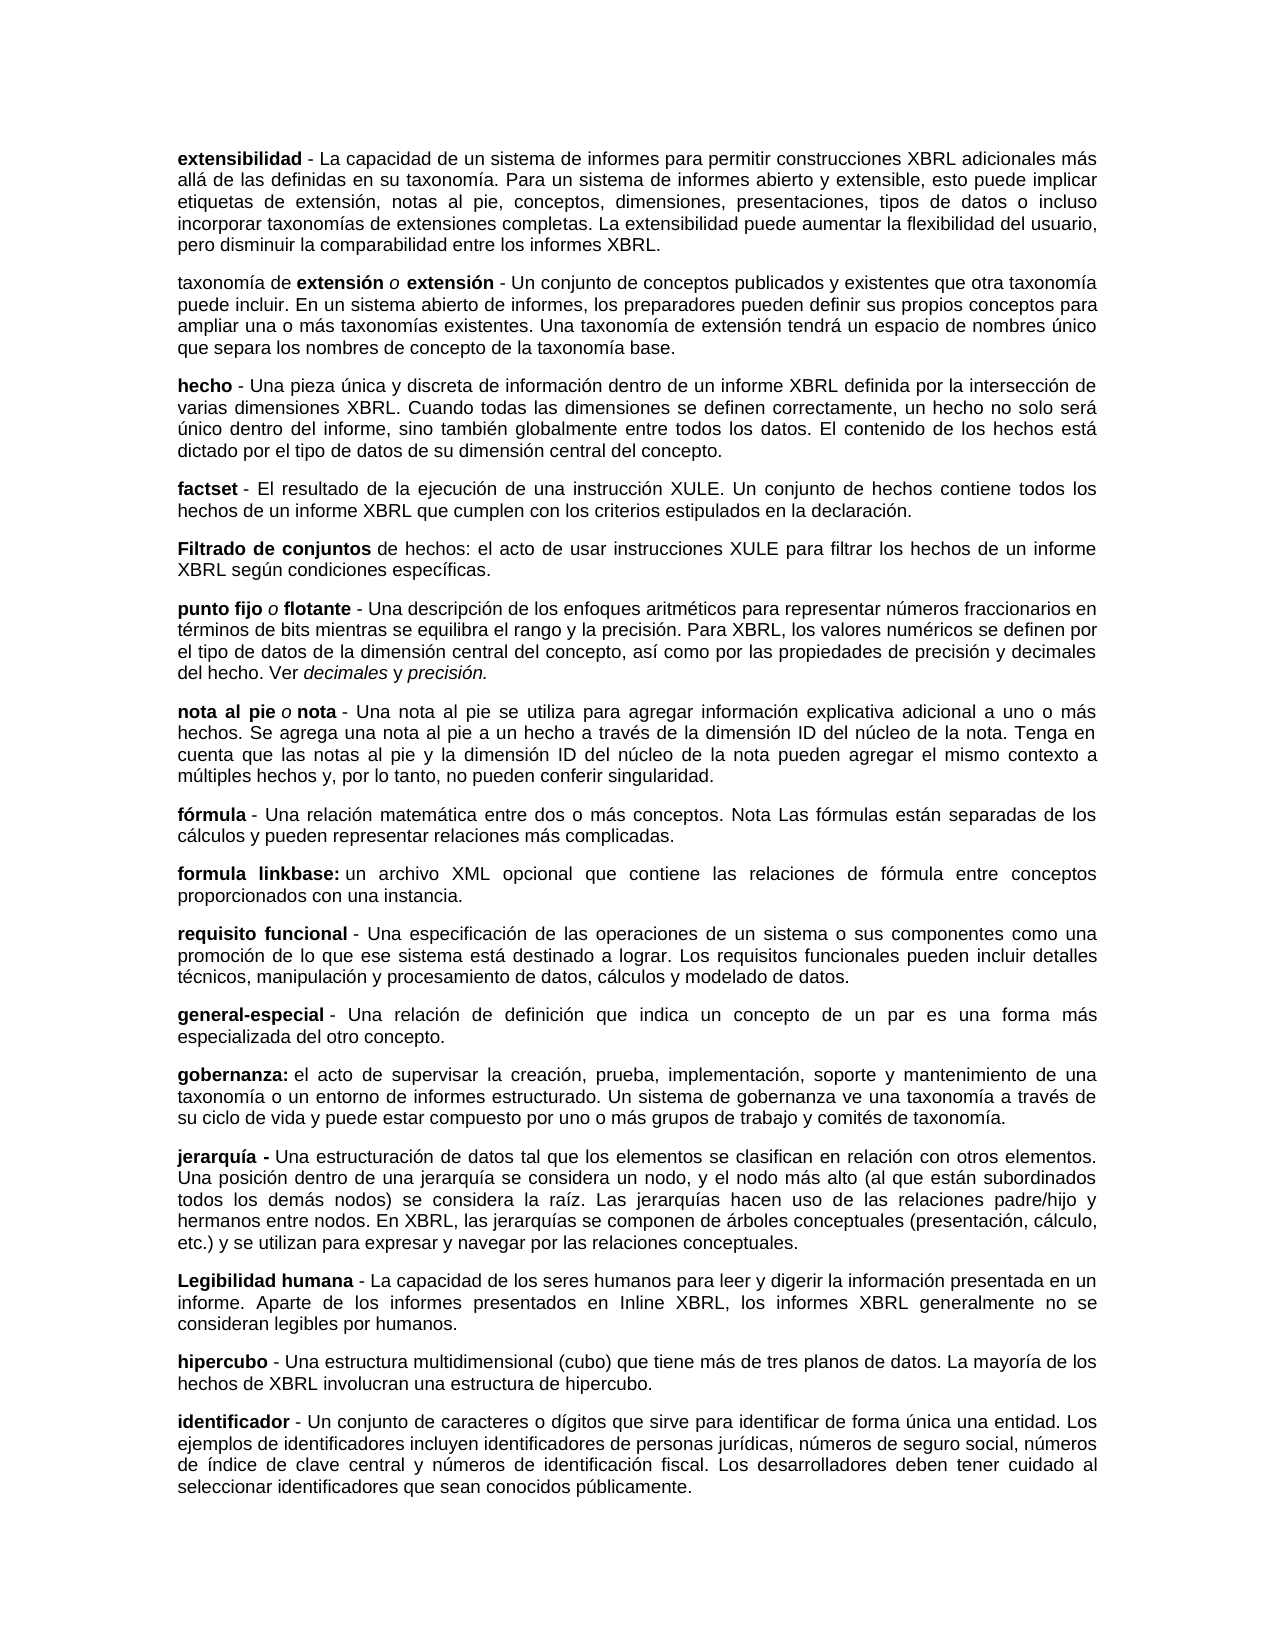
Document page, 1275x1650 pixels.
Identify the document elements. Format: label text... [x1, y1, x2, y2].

text extensibilidad - La capacidad de un sistema de informes para permitir construcciones XBRL adicionales más allá de las definidas en su taxonomía. Para un sistema de informes abierto y extensible, esto puede implicar etiquetas de extensión, notas al pie, conceptos, dimensiones, presentaciones, tipos de datos o incluso incorporar taxonomías de extensiones completas. La extensibilidad puede aumentar la flexibilidad del usuario, pero disminuir la comparabilidad entre los informes XBRL. [177, 148, 1098, 255]
text requisito funcional - Una especificación de las operaciones de un sistema o sus componentes como una promoción de lo que ese sistema está destinado a lograr. Los requisitos funcionales pueden incluir detalles técnicos, manipulación y procesamiento de datos, cálculos y modelado de datos. [177, 923, 1098, 988]
text jerarquía - Una estructuración de datos tal que los elementos se clasifican en relación con otros elementos. Una posición dentro de una jerarquía se considera un nodo, y el nodo más alto (al que están subordinados todos los demás nodos) se considera la raíz. Las jerarquías hacen uso de las relaciones padre/hijo y hermanos entre nodos. En XBRL, las jerarquías se componen de árboles conceptuales (presentación, cálculo, etc.) y se utilizan para expresar y navegar por las relaciones conceptuales. [177, 1145, 1098, 1253]
text Filtrado de conjuntos de hechos: el acto de usar instrucciones XULE para filtrar los hechos de un informe XBRL según condiciones específicas. [177, 538, 1098, 581]
text nota al pie o nota - Una nota al pie se utiliza para agregar información explicativa adicional a uno o más hechos. Se agrega una nota al pie a un hecho a través de la dimensión ID del núcleo de la nota. Tenga en cuenta que las notas al pie y la dimensión ID del núcleo de la nota pueden agregar el mismo contexto a múltiples hechos y, por lo tanto, no pueden conferir singularidad. [177, 700, 1098, 787]
text formula linkbase: un archivo XML opcional que contiene las relaciones de fórmula entre conceptos proporcionados con una instancia. [177, 863, 1098, 906]
text fórmula - Una relación matemática entre dos o más conceptos. Nota Las fórmulas están separadas de los cálculos y pueden representar relaciones más complicadas. [177, 803, 1098, 846]
text hipercubo - Una estructura multidimensional (cubo) que tiene más de tres planos de datos. La mayoría de los hechos de XBRL involucran una estructura de hipercubo. [177, 1351, 1098, 1394]
text Legibilidad humana - La capacidad de los seres humanos para leer y digerir la información presentada en un informe. Aparte de los informes presentados en Inline XBRL, los informes XBRL generalmente no se consideran legibles por humanos. [177, 1270, 1098, 1334]
text gobernanza: el acto de supervisar la creación, prueba, implementación, soporte y mantenimiento de una taxonomía o un entorno de informes estructurado. Un sistema de gobernanza ve una taxonomía a través de su ciclo de vida y puede estar compuesto por uno o más grupos de trabajo y comités de taxonomía. [177, 1064, 1098, 1129]
text factset - El resultado de la ejecución de una instrucción XULE. Un conjunto de hechos contiene todos los hechos de un informe XBRL que cumplen con los criterios estipulados en la declaración. [177, 478, 1098, 521]
text taxonomía de extensión o extensión - Un conjunto de conceptos publicados y existentes que otra taxonomía puede incluir. En un sistema abierto de informes, los preparadores pueden definir sus propios conceptos para ampliar una o más taxonomías existentes. Una taxonomía de extensión tendrá un espacio de nombres único que separa los nombres de concepto de la taxonomía base. [177, 272, 1098, 358]
text identificador - Un conjunto de caracteres o dígitos que sirve para identificar de forma única una entidad. Los ejemplos de identificadores incluyen identificadores de personas jurídicas, números de seguro social, números de índice de clave central y números de identificación fiscal. Los desarrolladores deben tener cuidado al seleccionar identificadores que sean conocidos públicamente. [177, 1411, 1098, 1497]
text punto fijo o flotante - Una descripción de los enfoques aritméticos para representar números fraccionarios en términos de bits mientras se equilibra el rango y la precisión. Para XBRL, los valores numéricos se definen por el tipo de datos de la dimensión central del concepto, así como por las propiedades de precisión y decimales del hecho. Ver decimales y precisión. [177, 597, 1098, 684]
text hecho - Una pieza única y discreta de información dentro de un informe XBRL definida por la intersección de varias dimensiones XBRL. Cuando todas las dimensiones se definen correctamente, un hecho no solo será único dentro del informe, sino también globalmente entre todos los datos. El contenido de los hechos está dictado por el tipo de datos de su dimensión central del concepto. [177, 375, 1098, 461]
text general-especial - Una relación de definición que indica un concepto de un par es una forma más especializada del otro concepto. [177, 1004, 1098, 1047]
